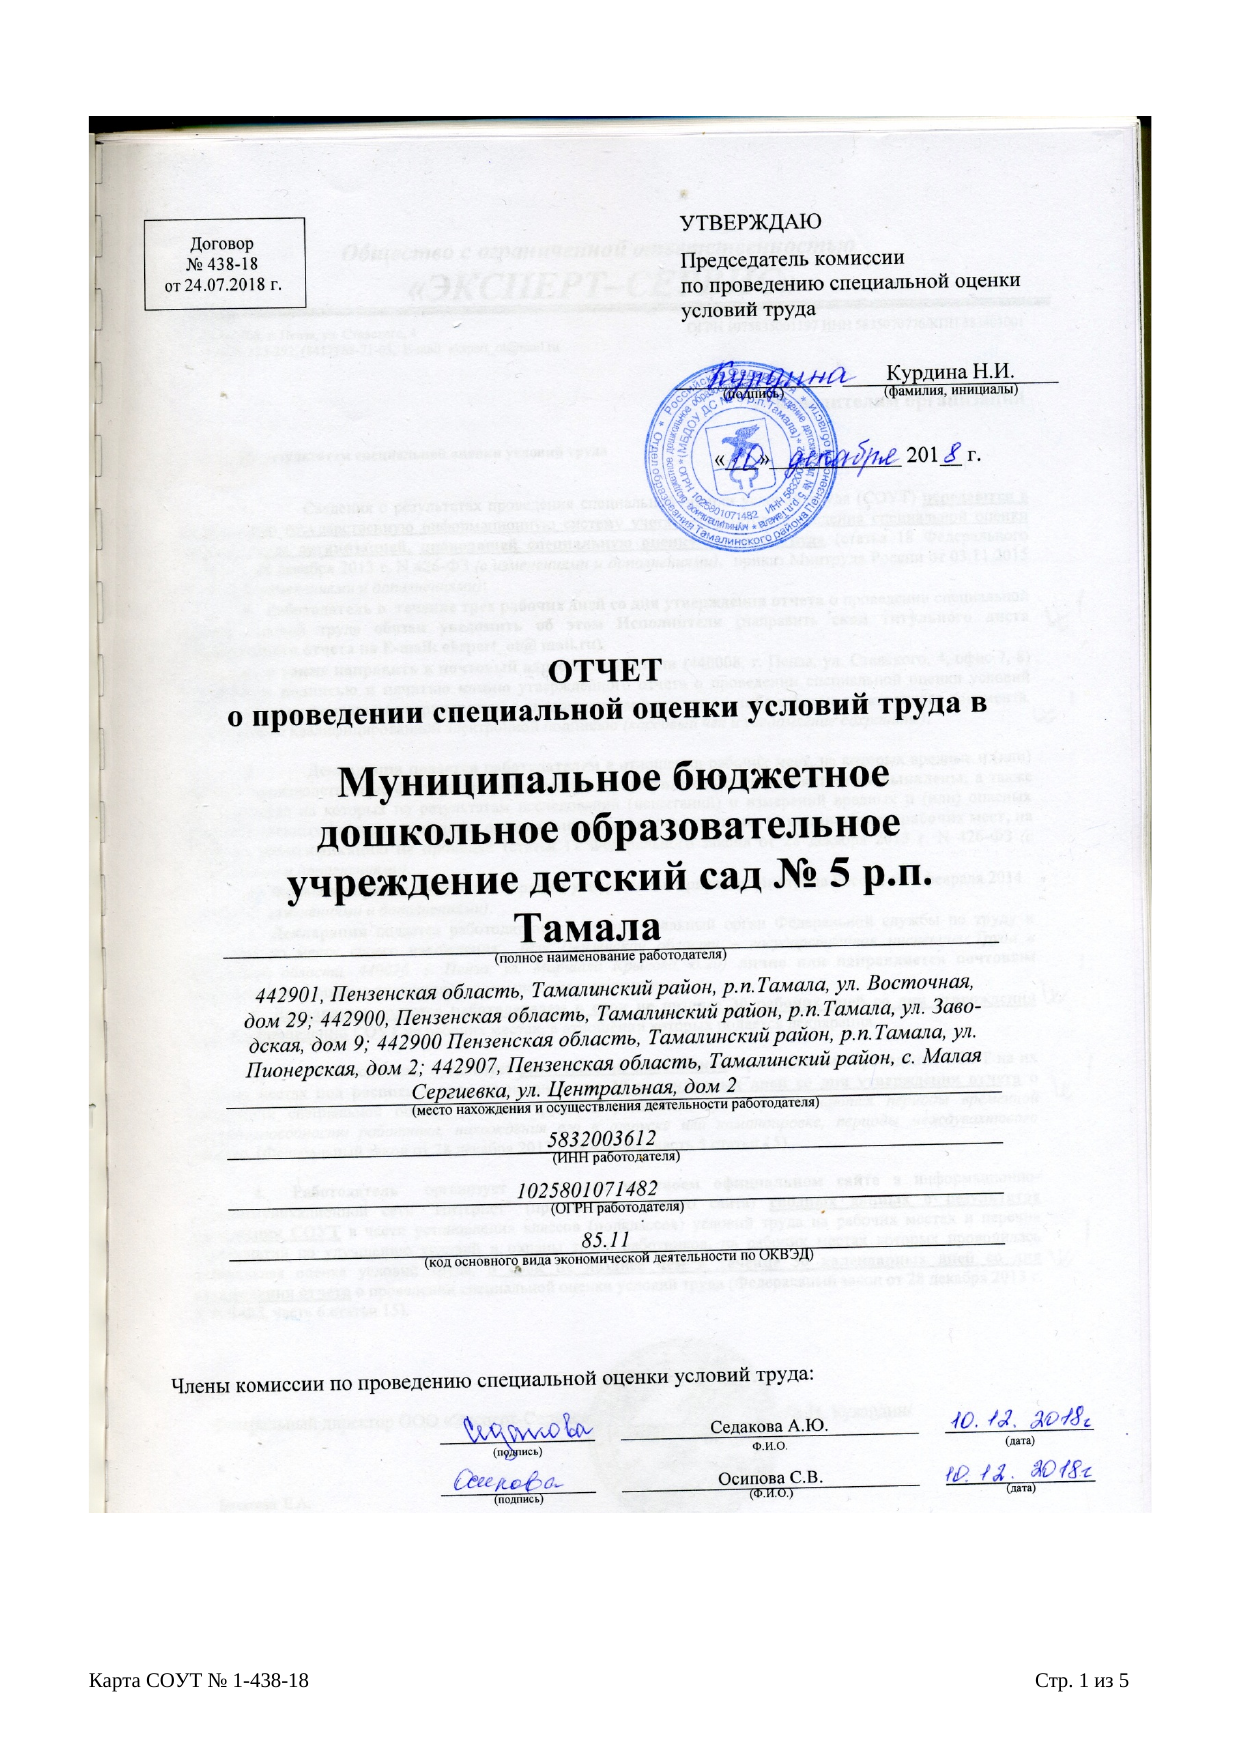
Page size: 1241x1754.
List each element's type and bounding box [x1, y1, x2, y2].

picture [88, 116, 1152, 1513]
